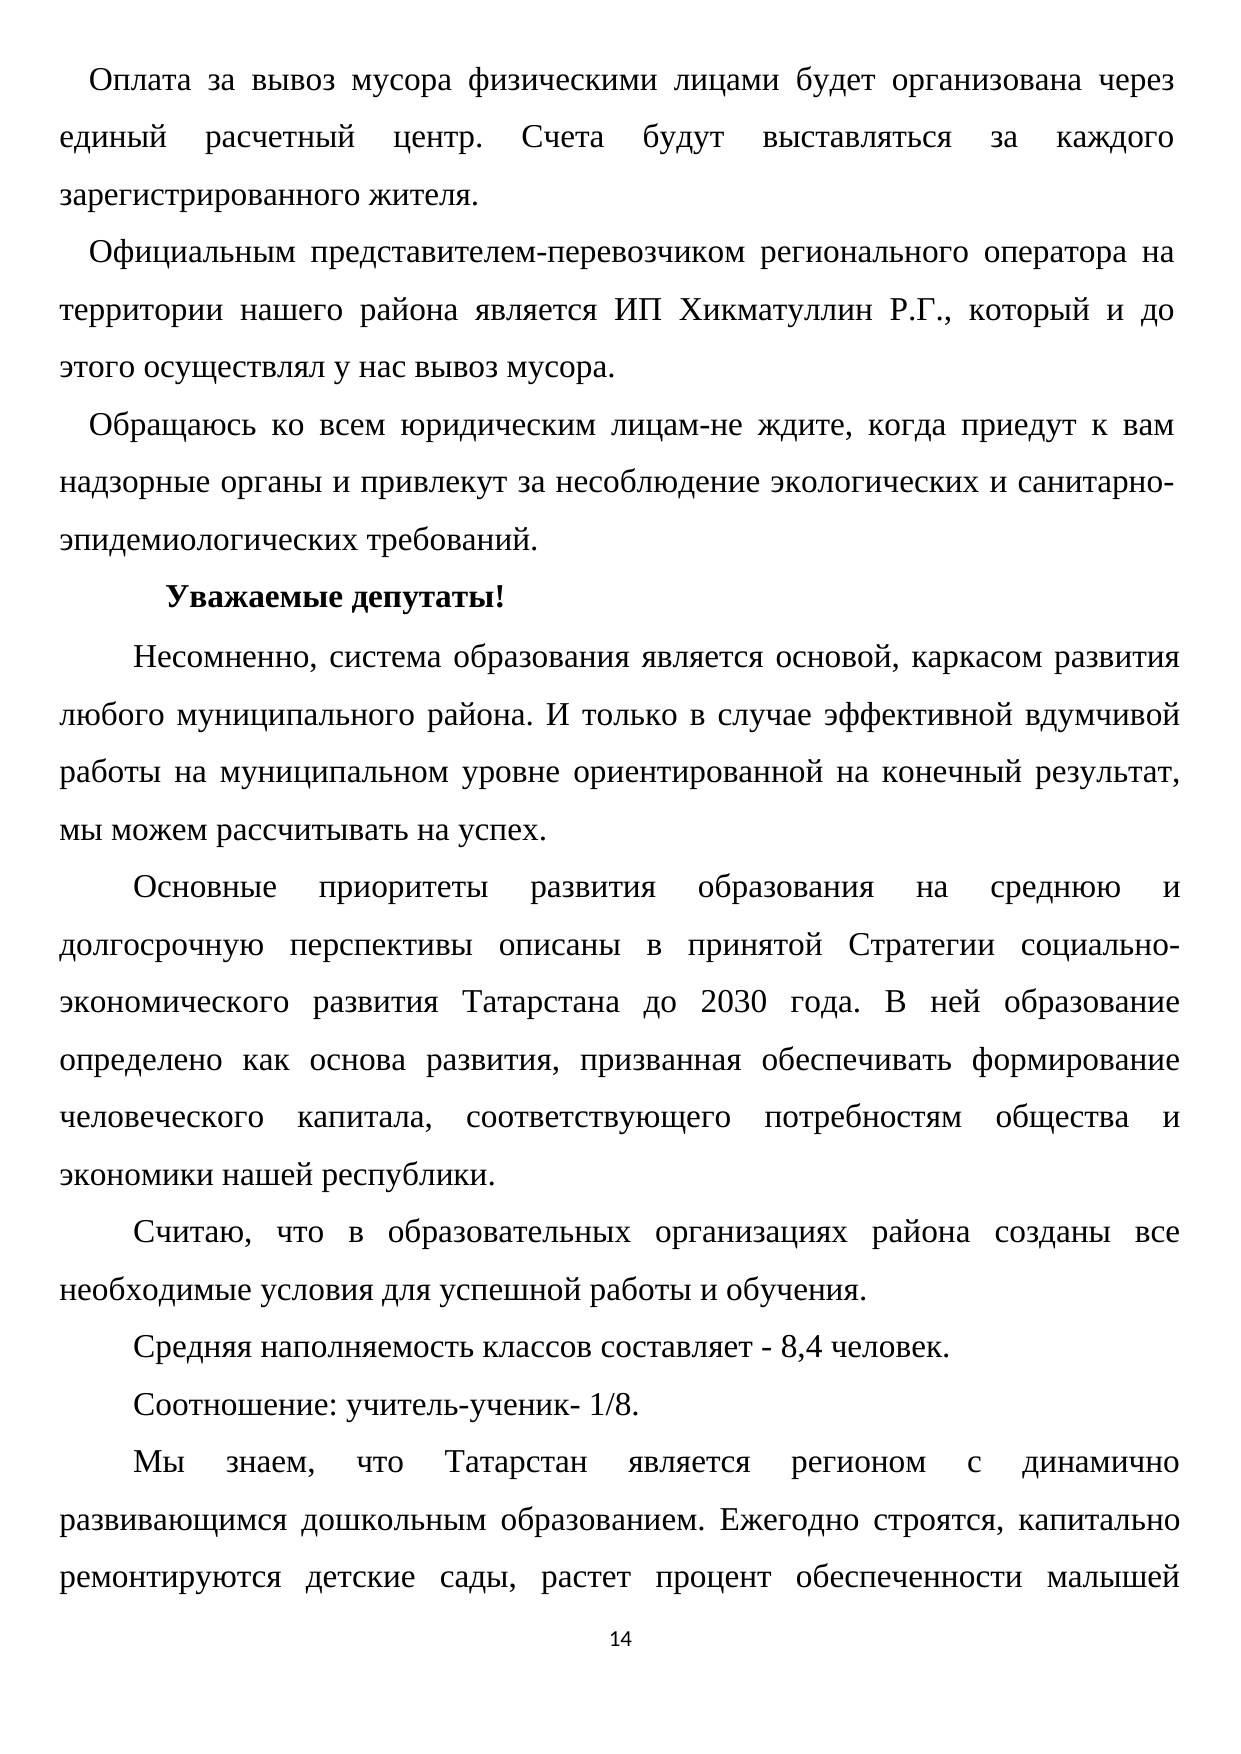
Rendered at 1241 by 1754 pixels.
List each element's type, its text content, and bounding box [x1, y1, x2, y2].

text Уважаемые депутаты! [59, 577, 1175, 615]
text Оплата за вывоз мусора физическими лицами будет организована через единый расчетный центр. Счета будут выставляться за каждого зарегистрированного жителя. [59, 59, 1175, 212]
text Средняя наполняемость классов составляет - 8,4 человек. [59, 1326, 1181, 1365]
text Основные приоритеты развития образования на среднюю и долгосрочную перспективы описаны в принятой Стратегии социально-экономического развития Татарстана до 2030 года. В ней образование определено как основа развития, призванная обеспечивать формирование человеческого капитала, соответствующего потребностям общества и экономики нашей республики. [59, 866, 1181, 1192]
text Обращаюсь ко всем юридическим лицам-не ждите, когда приедут к вам надзорные органы и привлекут за несоблюдение экологических и санитарно-эпидемиологических требований. [59, 404, 1175, 557]
text Считаю, что в образовательных организациях района созданы все необходимые условия для успешной работы и обучения. [59, 1211, 1181, 1307]
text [59, 1441, 1181, 1595]
text Несомненно, система образования является основой, каркасом развития любого муниципального района. И только в случае эффективной вдумчивой работы на муниципальном уровне ориентированной на конечный результат, мы можем рассчитывать на успех. [59, 636, 1181, 847]
text Соотношение: учитель-ученик- 1/8. [59, 1384, 1181, 1422]
text Официальным представителем-перевозчиком регионального оператора на территории нашего района является ИП Хикматуллин Р.Г., который и до этого осуществлял у нас вывоз мусора. [59, 232, 1175, 385]
